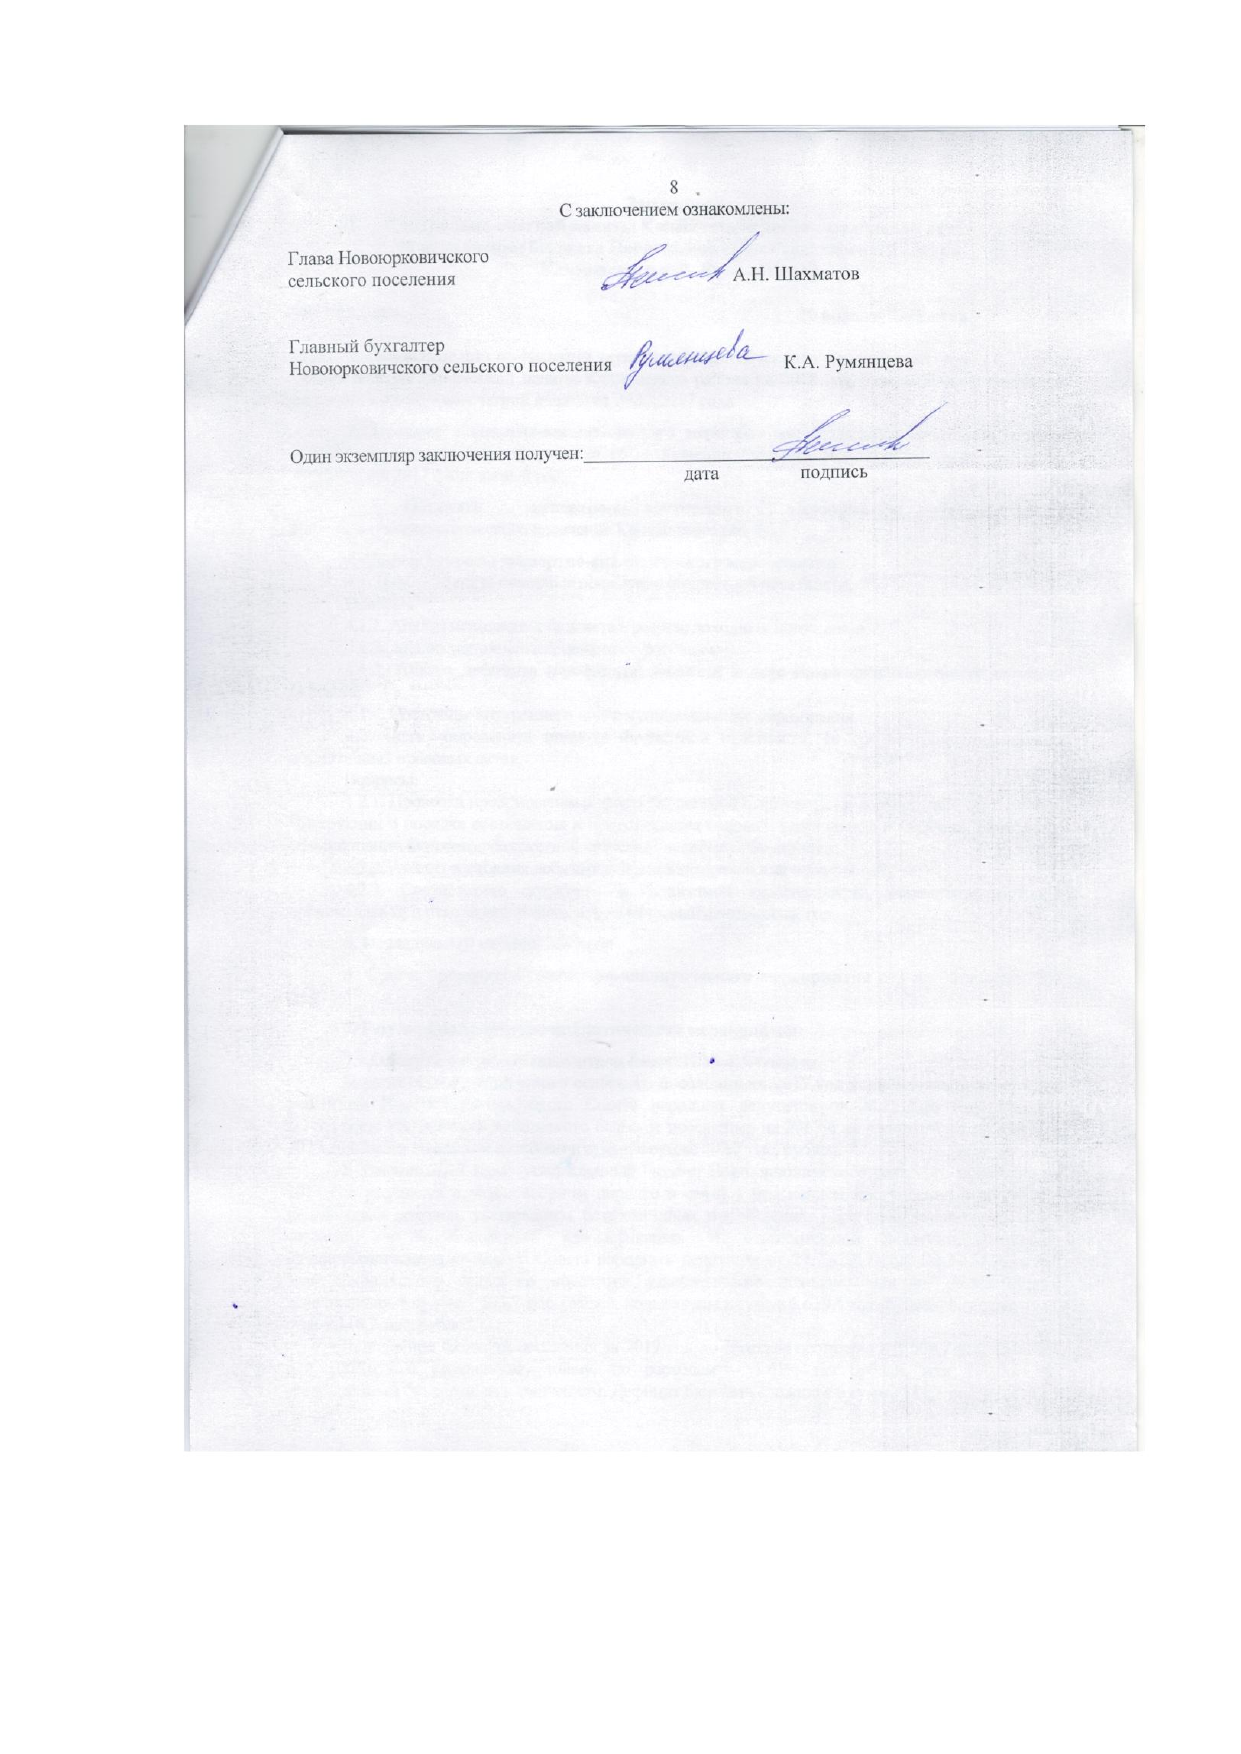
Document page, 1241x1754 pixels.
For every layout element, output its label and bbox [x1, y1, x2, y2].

picture [177, 118, 1151, 1458]
